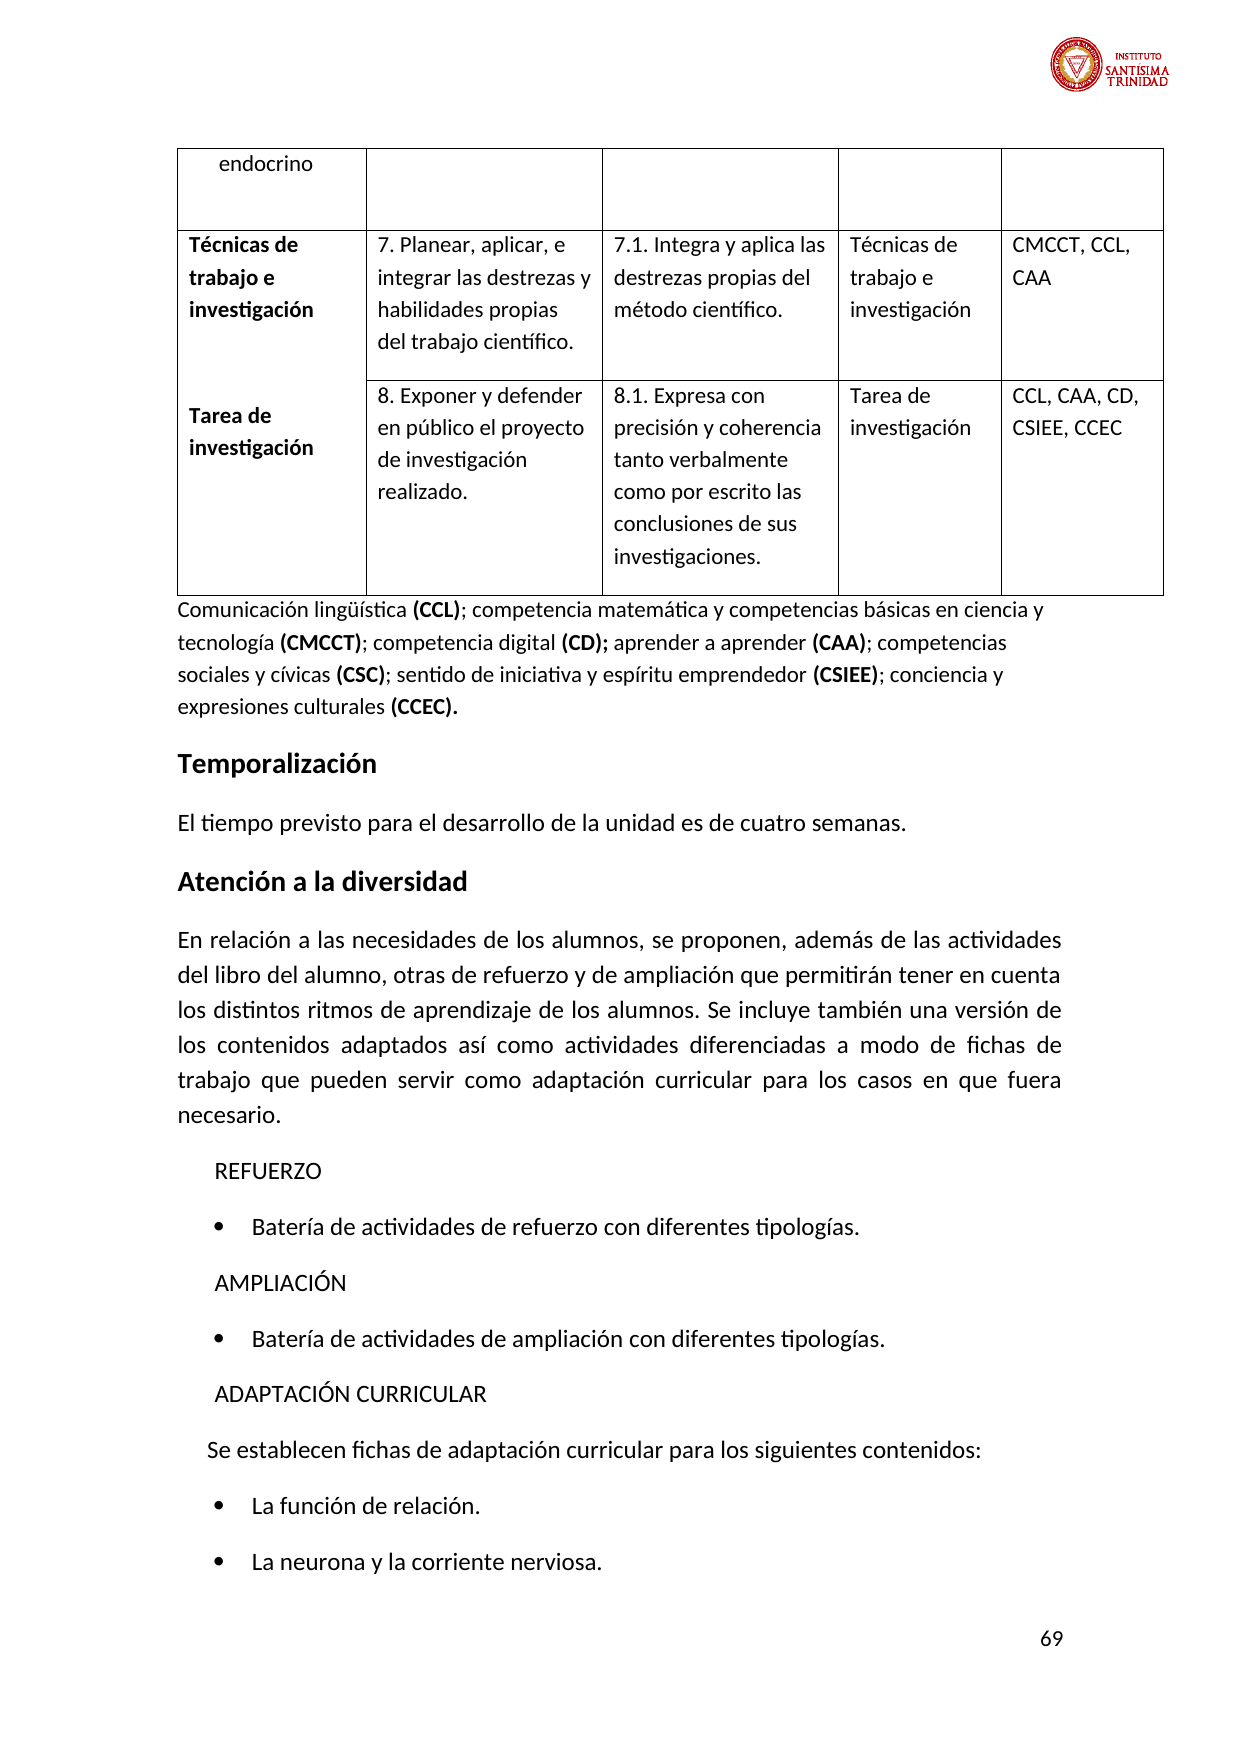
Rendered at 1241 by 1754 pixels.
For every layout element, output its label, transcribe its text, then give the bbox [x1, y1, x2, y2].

list Batería de actividades de ampliación con diferentes tipologías. [214, 1323, 1004, 1353]
table_cell 8. Exponer y defender en público el proyecto de investigación realizado. [367, 381, 602, 594]
text Temporalización [177, 745, 1063, 781]
table_cell CMCCT, CCL, CAA [1002, 231, 1163, 380]
list La función de relación. [214, 1490, 1004, 1521]
list Batería de actividades de refuerzo con diferentes tipologías. [214, 1211, 1004, 1242]
text Se establecen fichas de adaptación curricular para los siguientes contenidos: [207, 1434, 1063, 1465]
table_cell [1002, 149, 1163, 229]
table_cell CCL, CAA, CD, CSIEE, CCEC [1002, 381, 1163, 594]
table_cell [367, 149, 602, 229]
text Atención a la diversidad [177, 863, 1063, 898]
text AMPLIACIÓN [214, 1267, 1004, 1297]
table_cell 7. Planear, aplicar, e integrar las destrezas y habilidades propias del trabajo científico. [367, 231, 602, 380]
picture [1034, 28, 1185, 107]
table_cell Tarea de investigación [839, 381, 1001, 594]
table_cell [178, 149, 366, 229]
table_cell 7.1. Integra y aplica las destrezas propias del método científico. [603, 231, 838, 380]
list La neurona y la corriente nerviosa. [214, 1546, 1004, 1577]
table_cell 8.1. Expresa con precisión y coherencia tanto verbalmente como por escrito las conclusiones de sus investigaciones. [603, 381, 838, 594]
text El tiempo previsto para el desarrollo de la unidad es de cuatro semanas. [177, 807, 1063, 837]
text Comunicación lingüística (CCL); competencia matemática y competencias básicas en ciencia y tecnología (CMCCT); competencia digital (CD); aprender a aprender (CAA); competencias sociales y cívicas (CSC); sentido de iniciativa y espíritu emprendedor (CSIEE); conciencia y expresiones culturales (CCEC). [177, 596, 1063, 720]
table_cell Técnicas de trabajo e investigación [839, 231, 1001, 380]
table_cell Técnicas de trabajo e investigación Tarea de investigación [178, 231, 366, 594]
text REFUERZO [214, 1155, 1004, 1186]
text ADAPTACIÓN CURRICULAR [214, 1379, 1004, 1409]
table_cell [839, 149, 1001, 229]
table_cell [603, 149, 838, 229]
text En relación a las necesidades de los alumnos, se proponen, además de las actividades del libro del alumno, otras de refuerzo y de ampliación que permitirán tener en cuenta los distintos ritmos de aprendizaje de los alumnos. Se incluye también una versión de los contenidos adaptados así como actividades diferenciadas a modo de fichas de trabajo que pueden servir como adaptación curricular para los casos en que fuera necesario. [177, 924, 1063, 1130]
